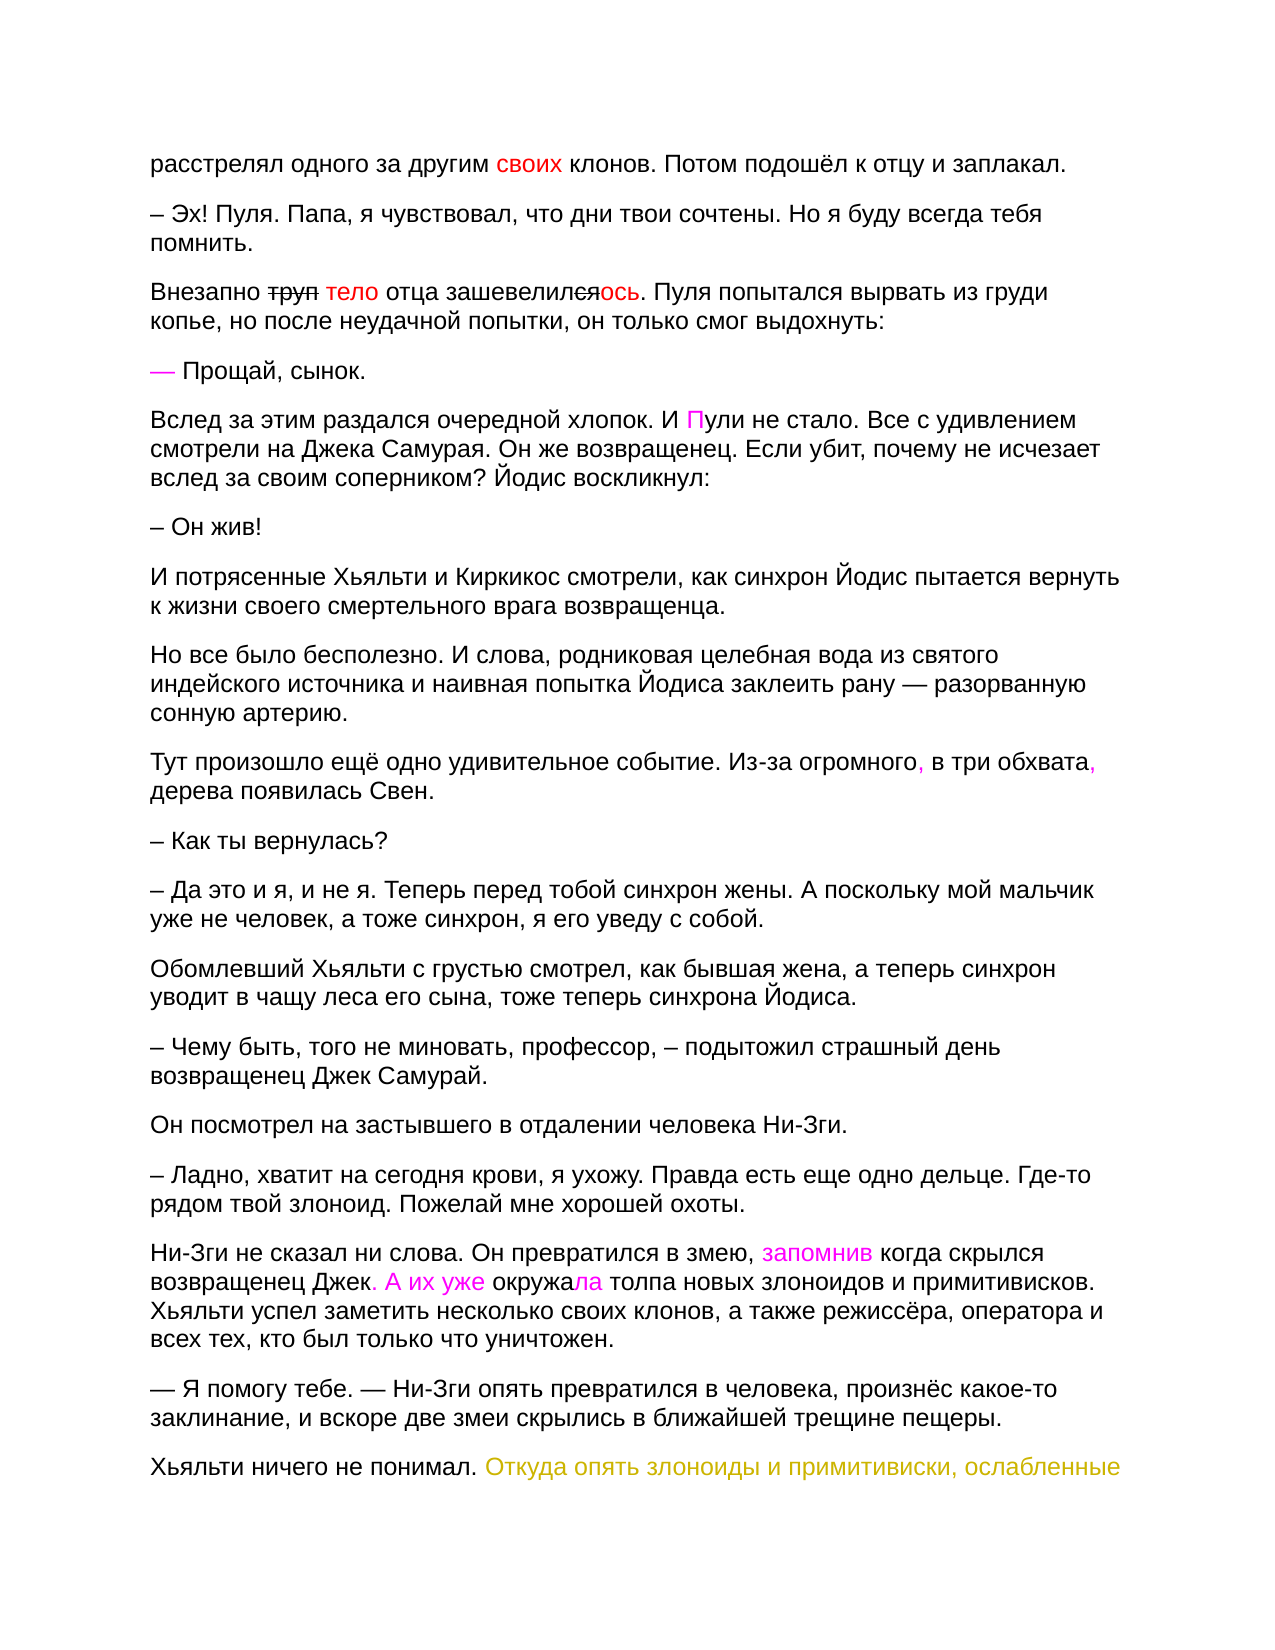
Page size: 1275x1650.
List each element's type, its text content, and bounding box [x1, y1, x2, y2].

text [150, 1453, 1125, 1482]
text – Эх! Пуля. Папа, я чувствовал, что дни твои сочтены. Но я буду всегда тебя помнить. [150, 199, 1125, 257]
text Ни-Зги не сказал ни слова. Он превратился в змею, запомнив когда скрылся возвращенец Джек. А их уже окружала толпа новых злоноидов и примитивисков. Хьяльти успел заметить несколько своих клонов, а также режиссёра, оператора и всех тех, кто был только что уничтожен. [150, 1239, 1125, 1354]
text И потрясенные Хьяльти и Киркикос смотрели, как синхрон Йодис пытается вернуть к жизни своего смертельного врага возвращенца. [150, 562, 1125, 620]
text Вслед за этим раздался очередной хлопок. И Пули не стало. Все с удивлением смотрели на Джека Самурая. Он же возвращенец. Если убит, почему не исчезает вслед за своим соперником? Йодис воскликнул: [150, 406, 1125, 492]
text Он посмотрел на застывшего в отдалении человека Ни-Зги. [150, 1111, 1125, 1139]
text — Прощай, сынок. [150, 356, 1125, 385]
text Но все было бесполезно. И слова, родниковая целебная вода из святого индейского источника и наивная попытка Йодиса заклеить рану — разорванную сонную артерию. [150, 641, 1125, 727]
text – Как ты вернулась? [150, 826, 1125, 855]
text — Я помогу тебе. — Ни-Зги опять превратился в человека, произнёс какое-то заклинание, и вскоре две змеи скрылись в ближайшей трещине пещеры. [150, 1374, 1125, 1432]
text – Ладно, хватит на сегодня крови, я ухожу. Правда есть еще одно дельце. Где-то рядом твой злоноид. Пожелай мне хорошей охоты. [150, 1160, 1125, 1218]
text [150, 150, 1125, 179]
text Тут произошло ещё одно удивительное событие. Из-за огромного, в три обхвата, дерева появилась Свен. [150, 748, 1125, 805]
text Обомлевший Хьяльти с грустью смотрел, как бывшая жена, а теперь синхрон уводит в чащу леса его сына, тоже теперь синхрона Йодиса. [150, 954, 1125, 1012]
text – Он жив! [150, 513, 1125, 542]
text Внезапно труп тело отца зашевелилсяось. Пуля попытался вырвать из груди копье, но после неудачной попытки, он только смог выдохнуть: [150, 278, 1125, 335]
text – Чему быть, того не миновать, профессор, – подытожил страшный день возвращенец Джек Самурай. [150, 1032, 1125, 1090]
text – Да это и я, и не я. Теперь перед тобой синхрон жены. А поскольку мой мальчик уже не человек, а тоже синхрон, я его уведу с собой. [150, 876, 1125, 933]
